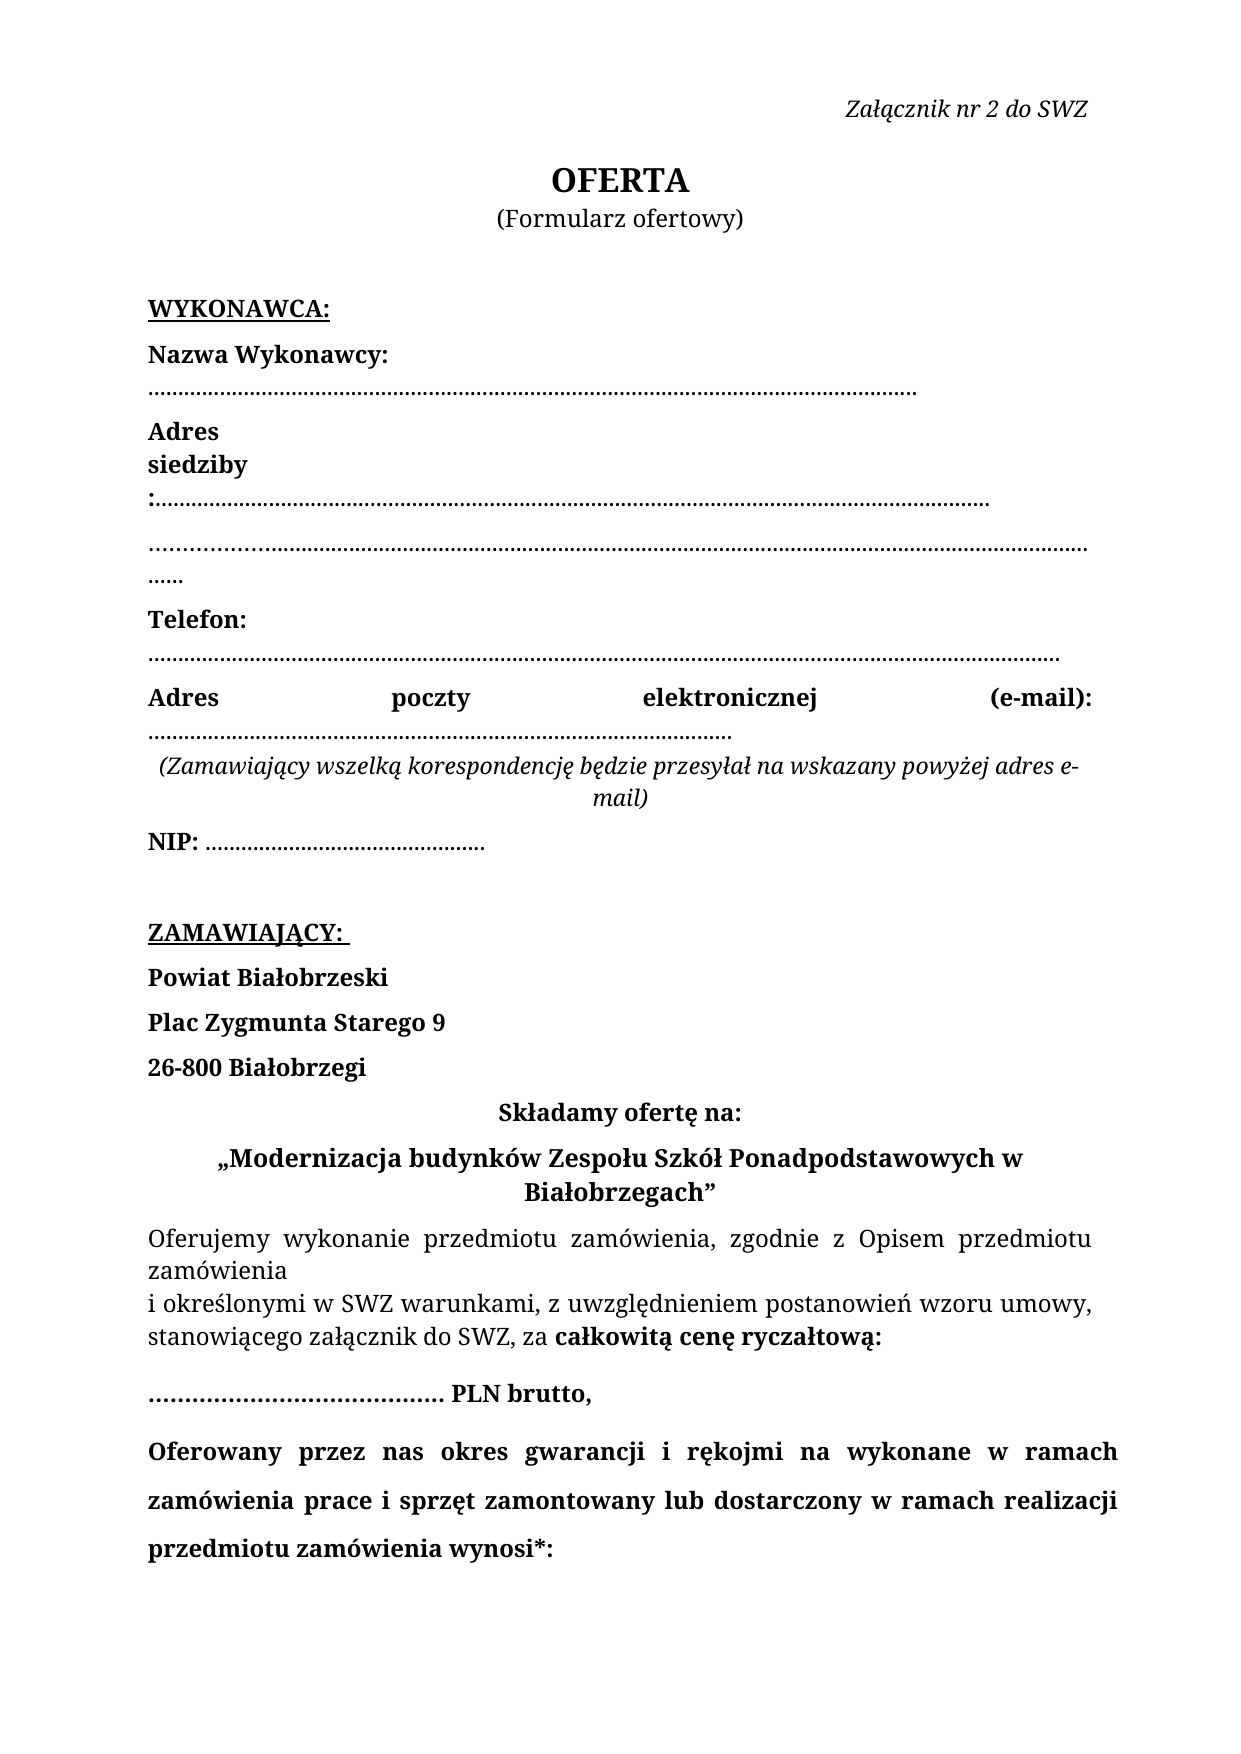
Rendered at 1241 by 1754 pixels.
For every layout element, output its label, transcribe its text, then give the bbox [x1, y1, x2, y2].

text (Zamawiający wszelką korespondencję będzie przesyłał na wskazany powyżej adres e- mail) [148, 750, 1093, 813]
text WYKONAWCA: [148, 292, 1093, 325]
text Składamy ofertę na: [148, 1096, 1093, 1128]
text Telefon: ......................................................................................................................................................... [148, 603, 1093, 668]
subtitle …………………..………….….. PLN brutto, [148, 1377, 1093, 1409]
text Oferowany przez nas okres gwarancji i rękojmi na wykonane w ramach zamówienia prace i sprzęt zamontowany lub dostarczony w ramach realizacji przedmiotu zamówienia wynosi*: [148, 1434, 1119, 1565]
text Powiat Białobrzeski [148, 961, 1093, 993]
text NIP: ............................................... [148, 825, 1093, 858]
text Adres poczty elektronicznej (e-mail): .................................................................................................. [148, 681, 1093, 746]
text OFERTA (Formularz ofertowy) [148, 157, 1093, 235]
subtitle Oferujemy wykonanie przedmiotu zamówienia, zgodnie z Opisem przedmiotu zamówienia i określonymi w SWZ warunkami, z uwzględnieniem postanowień wzoru umowy, stanowiącego załącznik do SWZ, za całkowitą cenę ryczałtową: [148, 1222, 1093, 1352]
text 26-800 Białobrzegi [148, 1051, 1093, 1083]
text „Modernizacja budynków Zespołu Szkół Ponadpodstawowych w Białobrzegach” [148, 1141, 1093, 1209]
text Załącznik nr 2 do SWZ [148, 93, 1090, 124]
text ZAMAWIAJĄCY: [148, 915, 1093, 948]
text ………………............................................................................................................................................... [148, 525, 1093, 591]
text Adres siedziby:............................................................................................................................................ [148, 415, 1093, 513]
text Nazwa Wykonawcy: ................................................................................................................................. [148, 337, 1093, 403]
text Plac Zygmunta Starego 9 [148, 1006, 1093, 1038]
